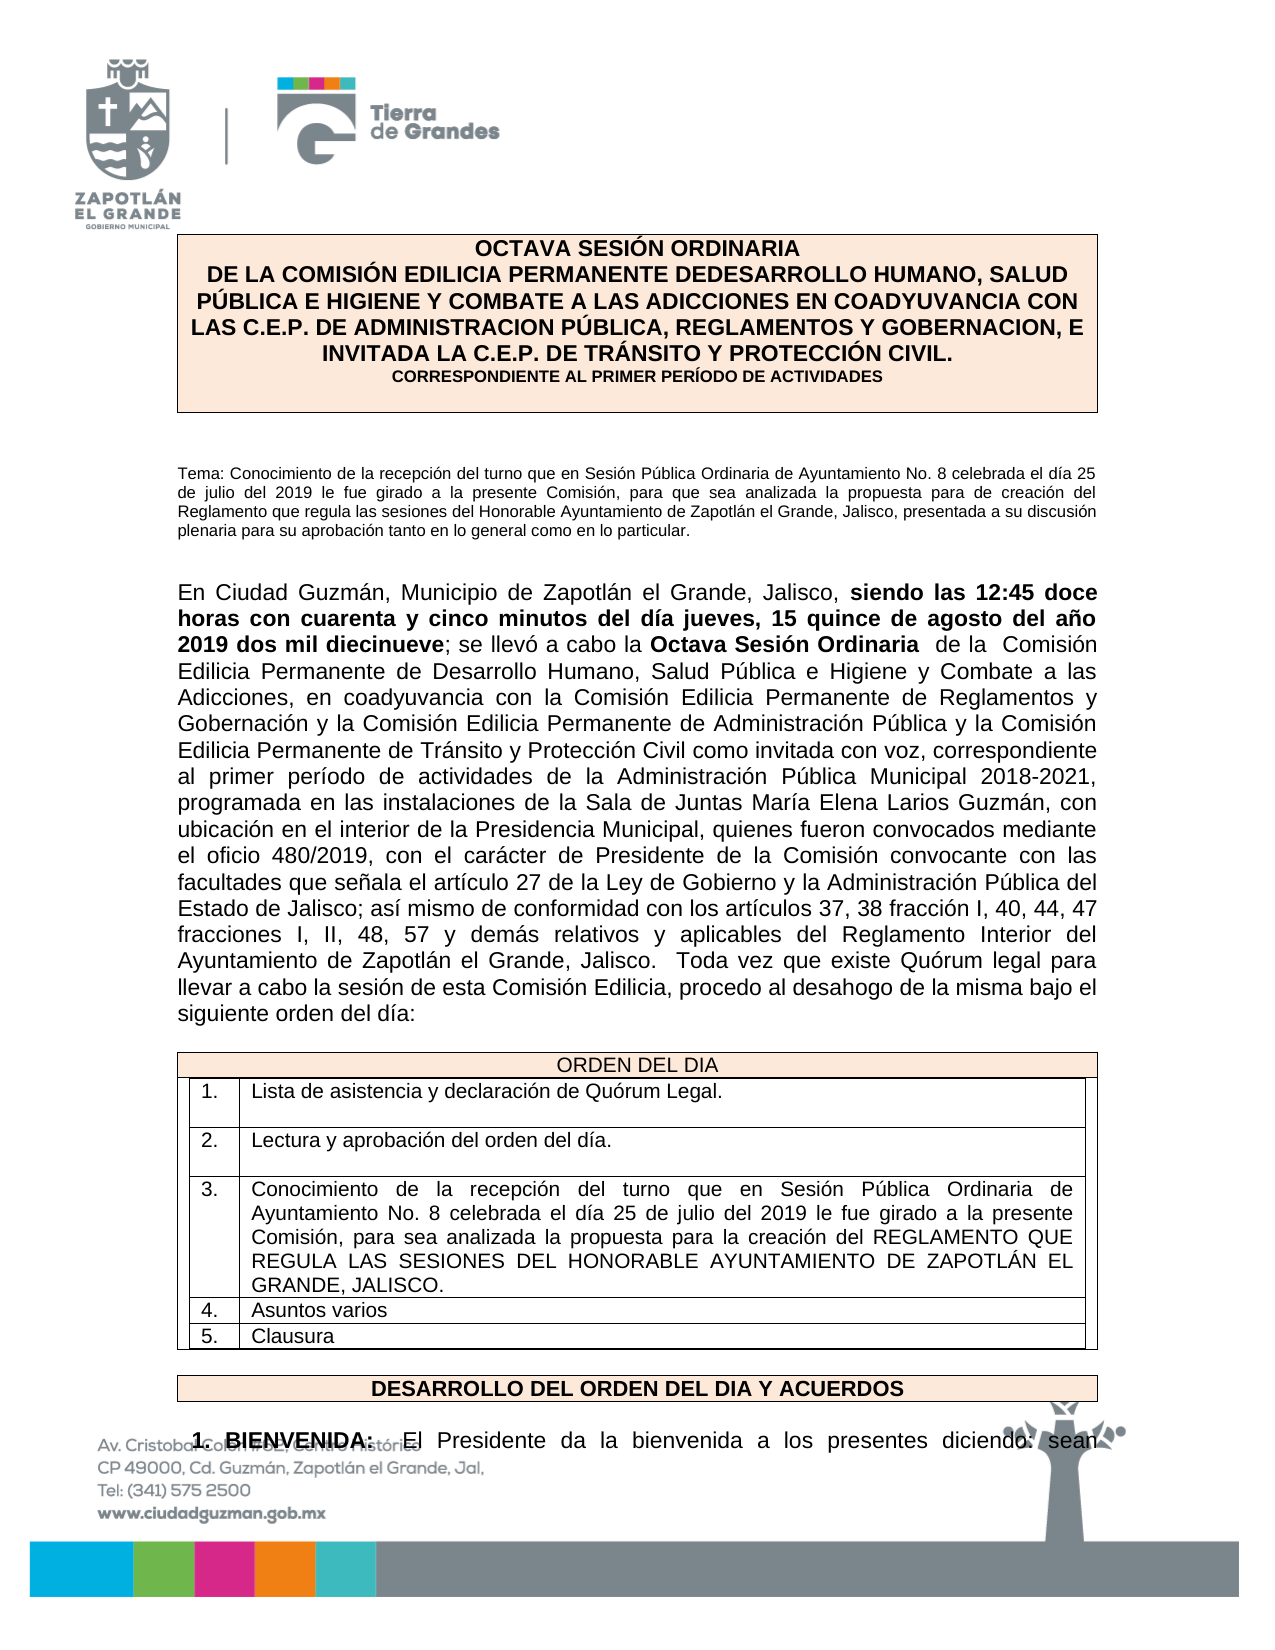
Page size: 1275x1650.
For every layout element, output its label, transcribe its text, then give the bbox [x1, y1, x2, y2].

table_header ORDEN DEL DIA [178, 1053, 1097, 1077]
table_cell [1086, 1078, 1097, 1349]
table_cell [240, 1177, 1085, 1297]
table_cell [240, 1324, 1085, 1348]
table_cell [190, 1177, 239, 1297]
table_header OCTAVA SESIÓN ORDINARIA DE LA COMISIÓN EDILICIA PERMANENTE DEDESARROLLO HUMANO, SALUD PÚBLICA E HIGIENE Y COMBATE A LAS ADICCIONES EN COADYUVANCIA CON LAS C.E.P. DE ADMINISTRACION PÚBLICA, REGLAMENTOS Y GOBERNACION, E INVITADA LA C.E.P. DE TRÁNSITO Y PROTECCIÓN CIVIL. CORRESPONDIENTE AL PRIMER PERÍODO DE ACTIVIDADES [178, 235, 1097, 412]
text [177, 1427, 1098, 1480]
table_cell [190, 1298, 239, 1323]
text Tema: Conocimiento de la recepción del turno que en Sesión Pública Ordinaria de Ayuntamiento No. 8 celebrada el día 25 de julio del 2019 le fue girado a la presente Comisión, para que sea analizada la propuesta para de creación del Reglamento que regula las sesiones del Honorable Ayuntamiento de Zapotlán el Grande, Jalisco, presentada a su discusión plenaria para su aprobación tanto en lo general como en lo particular. [177, 463, 1098, 540]
table_cell [240, 1298, 1085, 1323]
table_cell [190, 1079, 239, 1127]
picture [0, 0, 1275, 1650]
table_cell [178, 1078, 189, 1349]
table_cell [240, 1079, 1085, 1127]
table_header DESARROLLO DEL ORDEN DEL DIA Y ACUERDOS [178, 1376, 1097, 1401]
table_cell [190, 1324, 239, 1348]
text En Ciudad Guzmán, Municipio de Zapotlán el Grande, Jalisco, siendo las 12:45 doce horas con cuarenta y cinco minutos del día jueves, 15 quince de agosto del año 2019 dos mil diecinueve; se llevó a cabo la Octava Sesión Ordinaria de la Comisión Edilicia Permanente de Desarrollo Humano, Salud Pública e Higiene y Combate a las Adicciones, en coadyuvancia con la Comisión Edilicia Permanente de Reglamentos y Gobernación y la Comisión Edilicia Permanente de Administración Pública y la Comisión Edilicia Permanente de Tránsito y Protección Civil como invitada con voz, correspondiente al primer período de actividades de la Administración Pública Municipal 2018-2021, programada en las instalaciones de la Sala de Juntas María Elena Larios Guzmán, con ubicación en el interior de la Presidencia Municipal, quienes fueron convocados mediante el oficio 480/2019, con el carácter de Presidente de la Comisión convocante con las facultades que señala el artículo 27 de la Ley de Gobierno y la Administración Pública del Estado de Jalisco; así mismo de conformidad con los artículos 37, 38 fracción I, 40, 44, 47 fracciones I, II, 48, 57 y demás relativos y aplicables del Reglamento Interior del Ayuntamiento de Zapotlán el Grande, Jalisco. Toda vez que existe Quórum legal para llevar a cabo la sesión de esta Comisión Edilicia, procedo al desahogo de la misma bajo el siguiente orden del día: [177, 578, 1098, 1027]
table_cell [190, 1128, 239, 1176]
table_cell [240, 1128, 1085, 1176]
